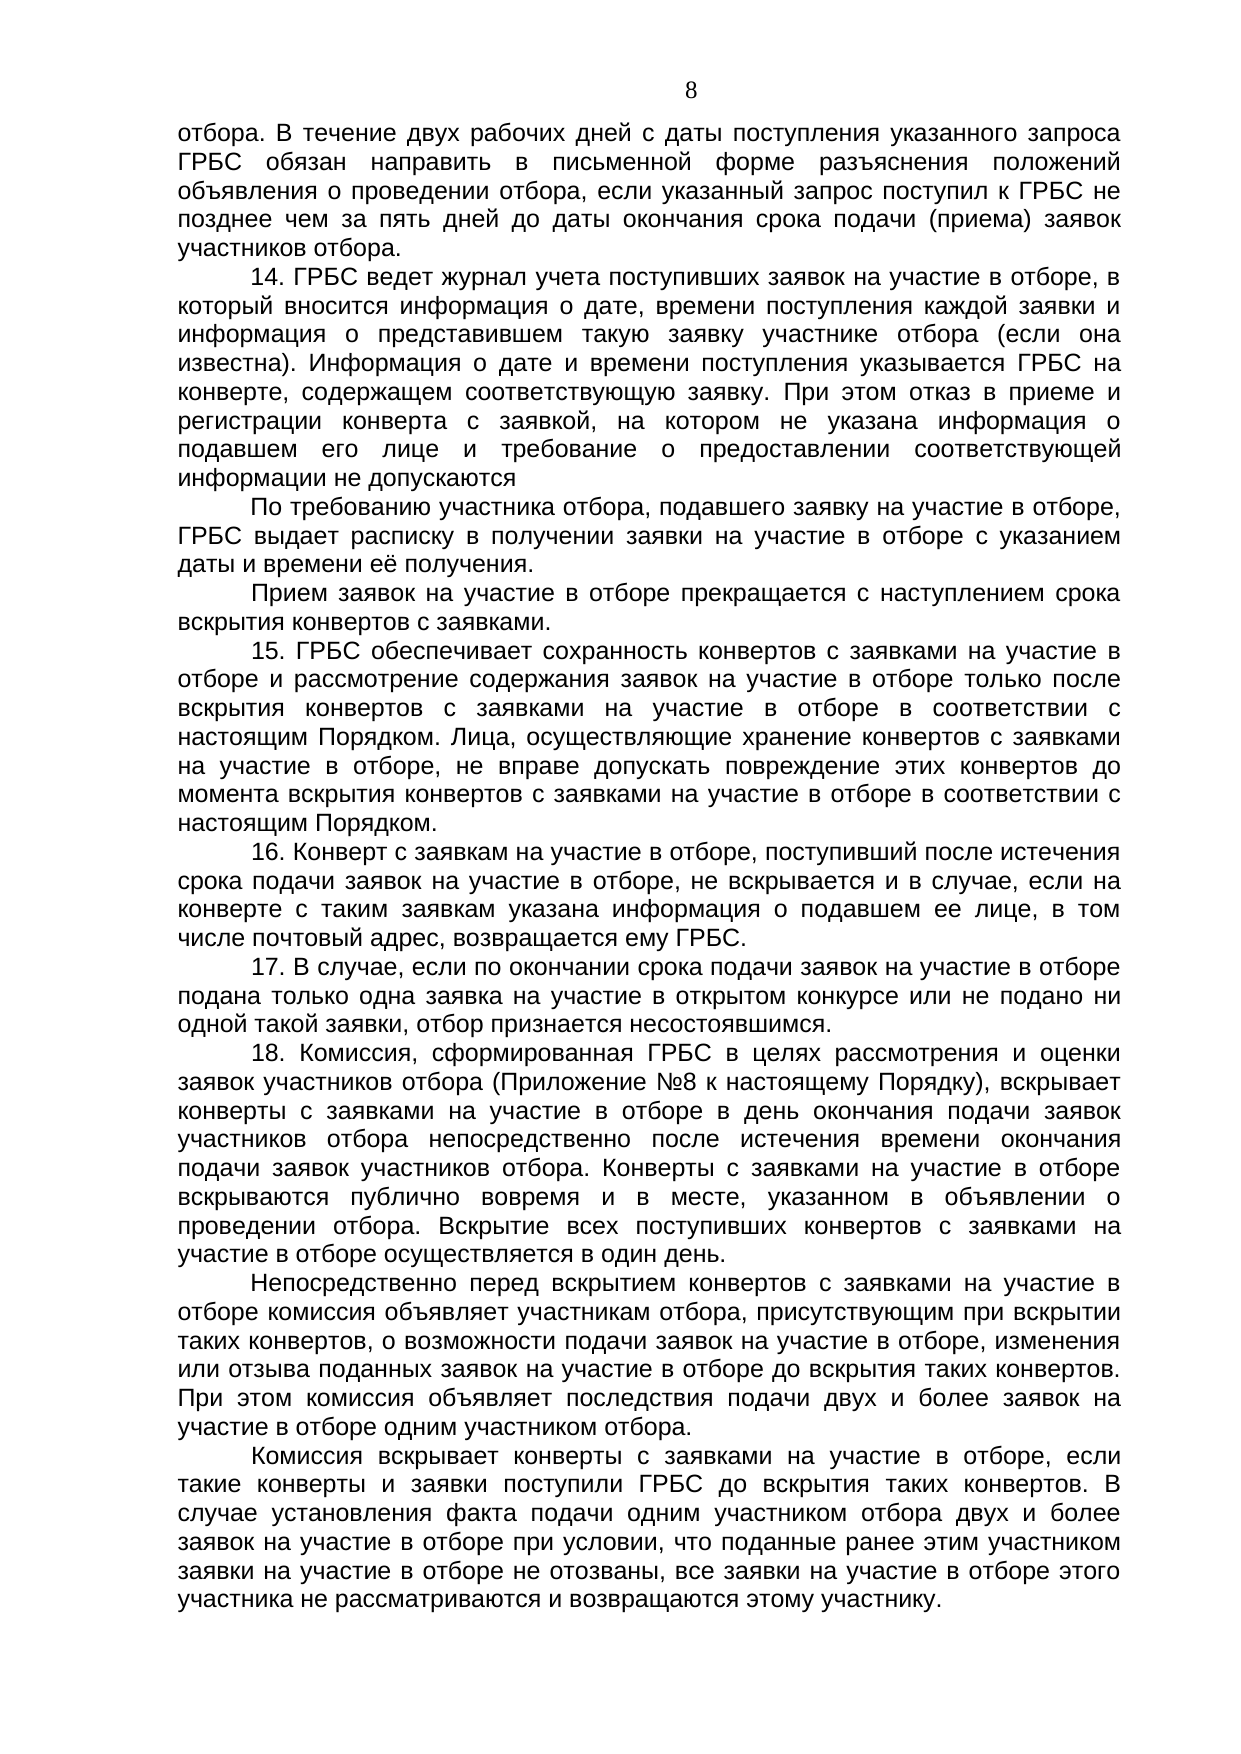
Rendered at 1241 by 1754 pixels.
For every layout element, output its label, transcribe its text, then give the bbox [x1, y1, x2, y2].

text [177, 118, 1122, 262]
text По требованию участника отбора, подавшего заявку на участие в отборе, ГРБС выдает расписку в получении заявки на участие в отборе с указанием даты и времени её получения. [177, 492, 1122, 578]
text 14. ГРБС ведет журнал учета поступивших заявок на участие в отборе, в который вносится информация о дате, времени поступления каждой заявки и информация о представившем такую заявку участнике отбора (если она известна). Информация о дате и времени поступления указывается ГРБС на конверте, содержащем соответствующую заявку. При этом отказ в приеме и регистрации конверта с заявкой, на котором не указана информация о подавшем его лице и требование о предоставлении соответствующей информации не допускаются [177, 262, 1122, 492]
text Непосредственно перед вскрытием конвертов с заявками на участие в отборе комиссия объявляет участникам отбора, присутствующим при вскрытии таких конвертов, о возможности подачи заявок на участие в отборе, изменения или отзыва поданных заявок на участие в отборе до вскрытия таких конвертов. При этом комиссия объявляет последствия подачи двух и более заявок на участие в отборе одним участником отбора. [177, 1268, 1122, 1441]
text 15. ГРБС обеспечивает сохранность конвертов с заявками на участие в отборе и рассмотрение содержания заявок на участие в отборе только после вскрытия конвертов с заявками на участие в отборе в соответствии с настоящим Порядком. Лица, осуществляющие хранение конвертов с заявками на участие в отборе, не вправе допускать повреждение этих конвертов до момента вскрытия конвертов с заявками на участие в отборе в соответствии с настоящим Порядком. [177, 636, 1122, 837]
text 18. Комиссия, сформированная ГРБС в целях рассмотрения и оценки заявок участников отбора (Приложение №8 к настоящему Порядку), вскрывает конверты с заявками на участие в отборе в день окончания подачи заявок участников отбора непосредственно после истечения времени окончания подачи заявок участников отбора. Конверты с заявками на участие в отборе вскрываются публично вовремя и в месте, указанном в объявлении о проведении отбора. Вскрытие всех поступивших конвертов с заявками на участие в отборе осуществляется в один день. [177, 1038, 1122, 1268]
text Комиссия вскрывает конверты с заявками на участие в отборе, если такие конверты и заявки поступили ГРБС до вскрытия таких конвертов. В случае установления факта подачи одним участником отбора двух и более заявок на участие в отборе при условии, что поданные ранее этим участником заявки на участие в отборе не отозваны, все заявки на участие в отборе этого участника не рассматриваются и возвращаются этому участнику. [177, 1441, 1122, 1613]
text Прием заявок на участие в отборе прекращается с наступлением срока вскрытия конвертов с заявками. [177, 578, 1122, 636]
text 17. В случае, если по окончании срока подачи заявок на участие в отборе подана только одна заявка на участие в открытом конкурсе или не подано ни одной такой заявки, отбор признается несостоявшимся. [177, 952, 1122, 1038]
text 16. Конверт с заявкам на участие в отборе, поступивший после истечения срока подачи заявок на участие в отборе, не вскрывается и в случае, если на конверте с таким заявкам указана информация о подавшем ее лице, в том числе почтовый адрес, возвращается ему ГРБС. [177, 837, 1122, 952]
